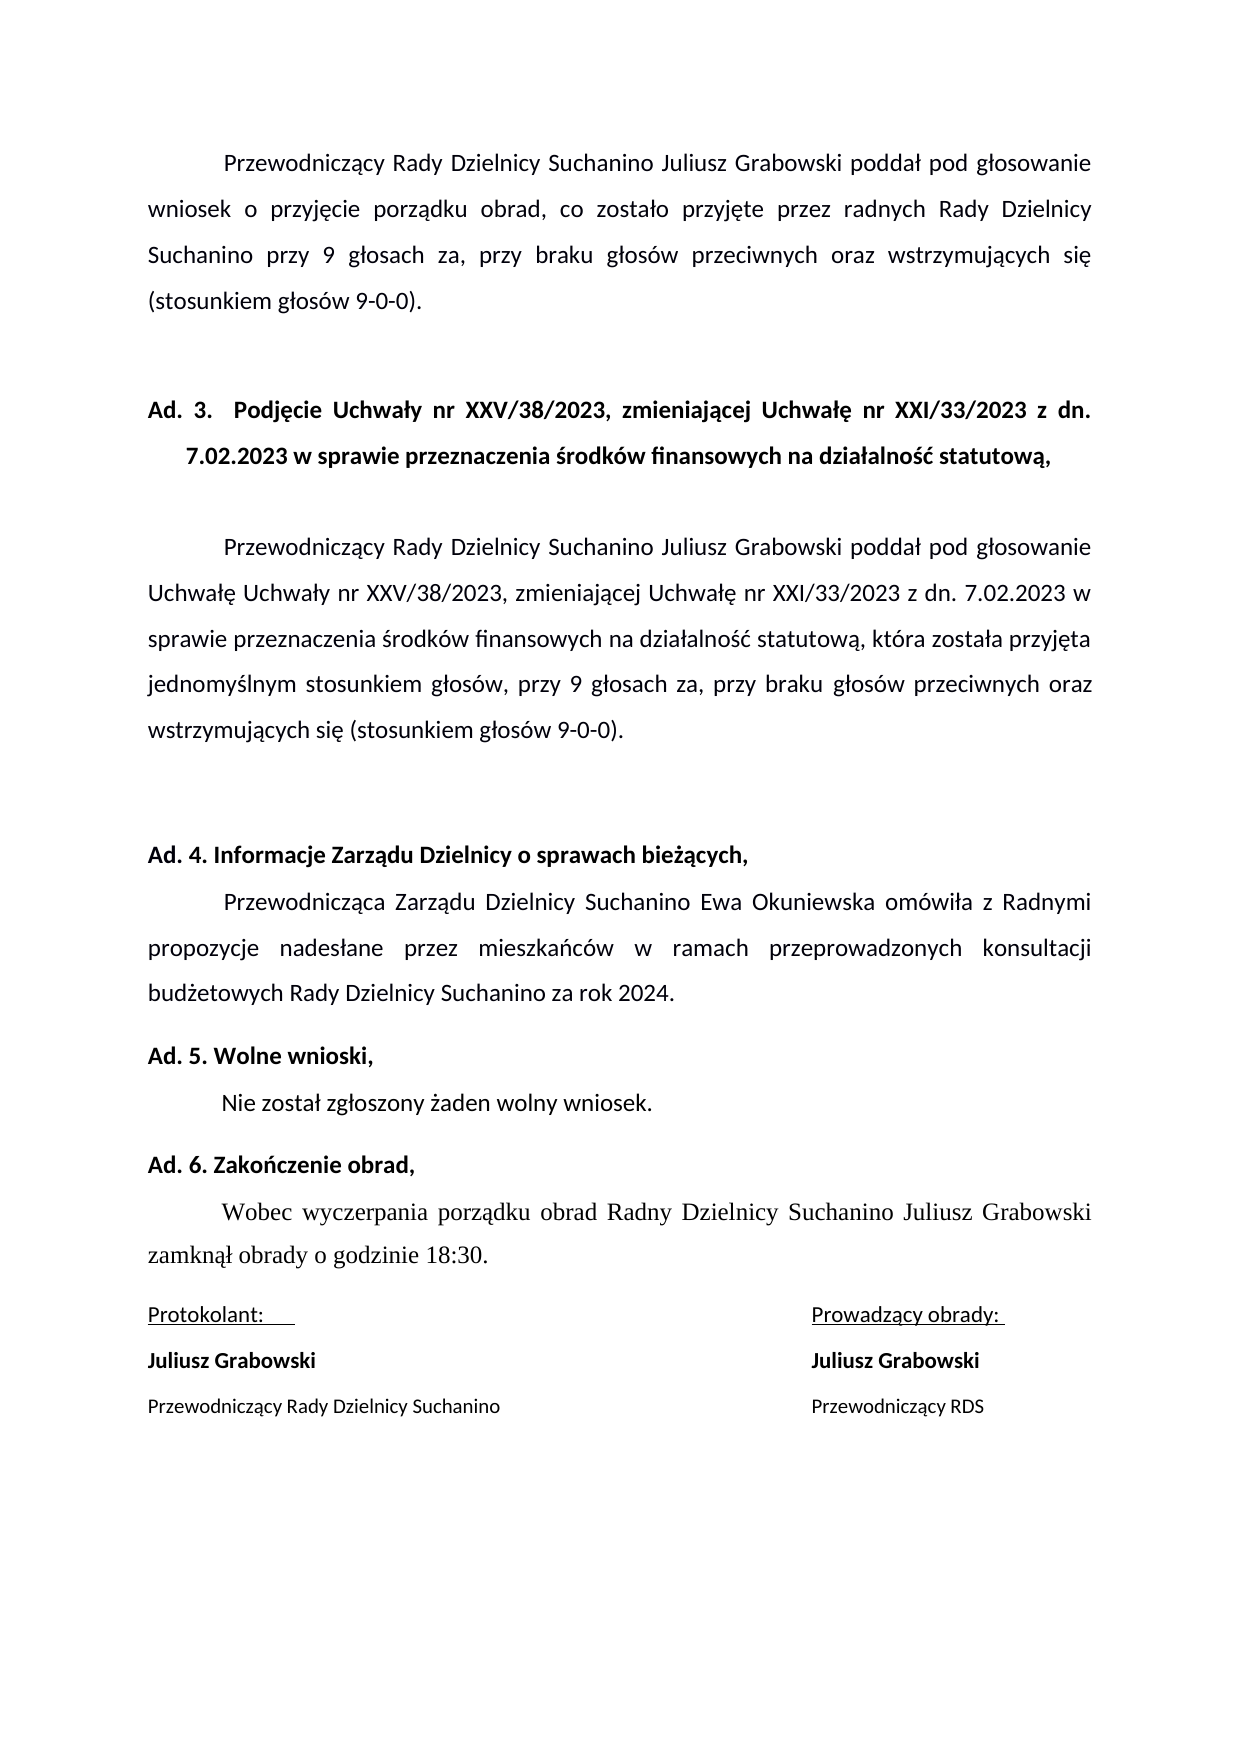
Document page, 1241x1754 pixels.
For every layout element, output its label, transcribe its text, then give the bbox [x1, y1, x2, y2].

text Przewodniczący Rady Dzielnicy Suchanino Przewodniczący RDS [148, 1393, 1093, 1419]
text Wobec wyczerpania porządku obrad Radny Dzielnicy Suchanino Juliusz Grabowski zamknął obrady o godzinie 18:30. [148, 1197, 1093, 1269]
text Protokolant: Prowadzący obrady: [148, 1300, 1093, 1328]
text Przewodniczący Rady Dzielnicy Suchanino Juliusz Grabowski poddał pod głosowanie wniosek o przyjęcie porządku obrad, co zostało przyjęte przez radnych Rady Dzielnicy Suchanino przy 9 głosach za, przy braku głosów przeciwnych oraz wstrzymujących się (stosunkiem głosów 9-0-0). [148, 148, 1093, 315]
text Nie został zgłoszony żaden wolny wniosek. [148, 1087, 1093, 1118]
text Przewodnicząca Zarządu Dzielnicy Suchanino Ewa Okuniewska omówiła z Radnymi propozycje nadesłane przez mieszkańców w ramach przeprowadzonych konsultacji budżetowych Rady Dzielnicy Suchanino za rok 2024. [148, 886, 1093, 1008]
text Ad. 4. Informacje Zarządu Dzielnicy o sprawach bieżących, [148, 839, 1093, 869]
text Ad. 3. Podjęcie Uchwały nr XXV/38/2023, zmieniającej Uchwałę nr XXI/33/2023 z dn. 7.02.2023 w sprawie przeznaczenia środków finansowych na działalność statutową, [148, 394, 1093, 470]
text Przewodniczący Rady Dzielnicy Suchanino Juliusz Grabowski poddał pod głosowanie Uchwałę Uchwały nr XXV/38/2023, zmieniającej Uchwałę nr XXI/33/2023 z dn. 7.02.2023 w sprawie przeznaczenia środków finansowych na działalność statutową, która została przyjęta jednomyślnym stosunkiem głosów, przy 9 głosach za, przy braku głosów przeciwnych oraz wstrzymujących się (stosunkiem głosów 9-0-0). [148, 531, 1093, 745]
text Ad. 6. Zakończenie obrad, [148, 1149, 1093, 1180]
text Juliusz Grabowski Juliusz Grabowski [148, 1347, 1093, 1374]
text Ad. 5. Wolne wnioski, [148, 1040, 1093, 1071]
